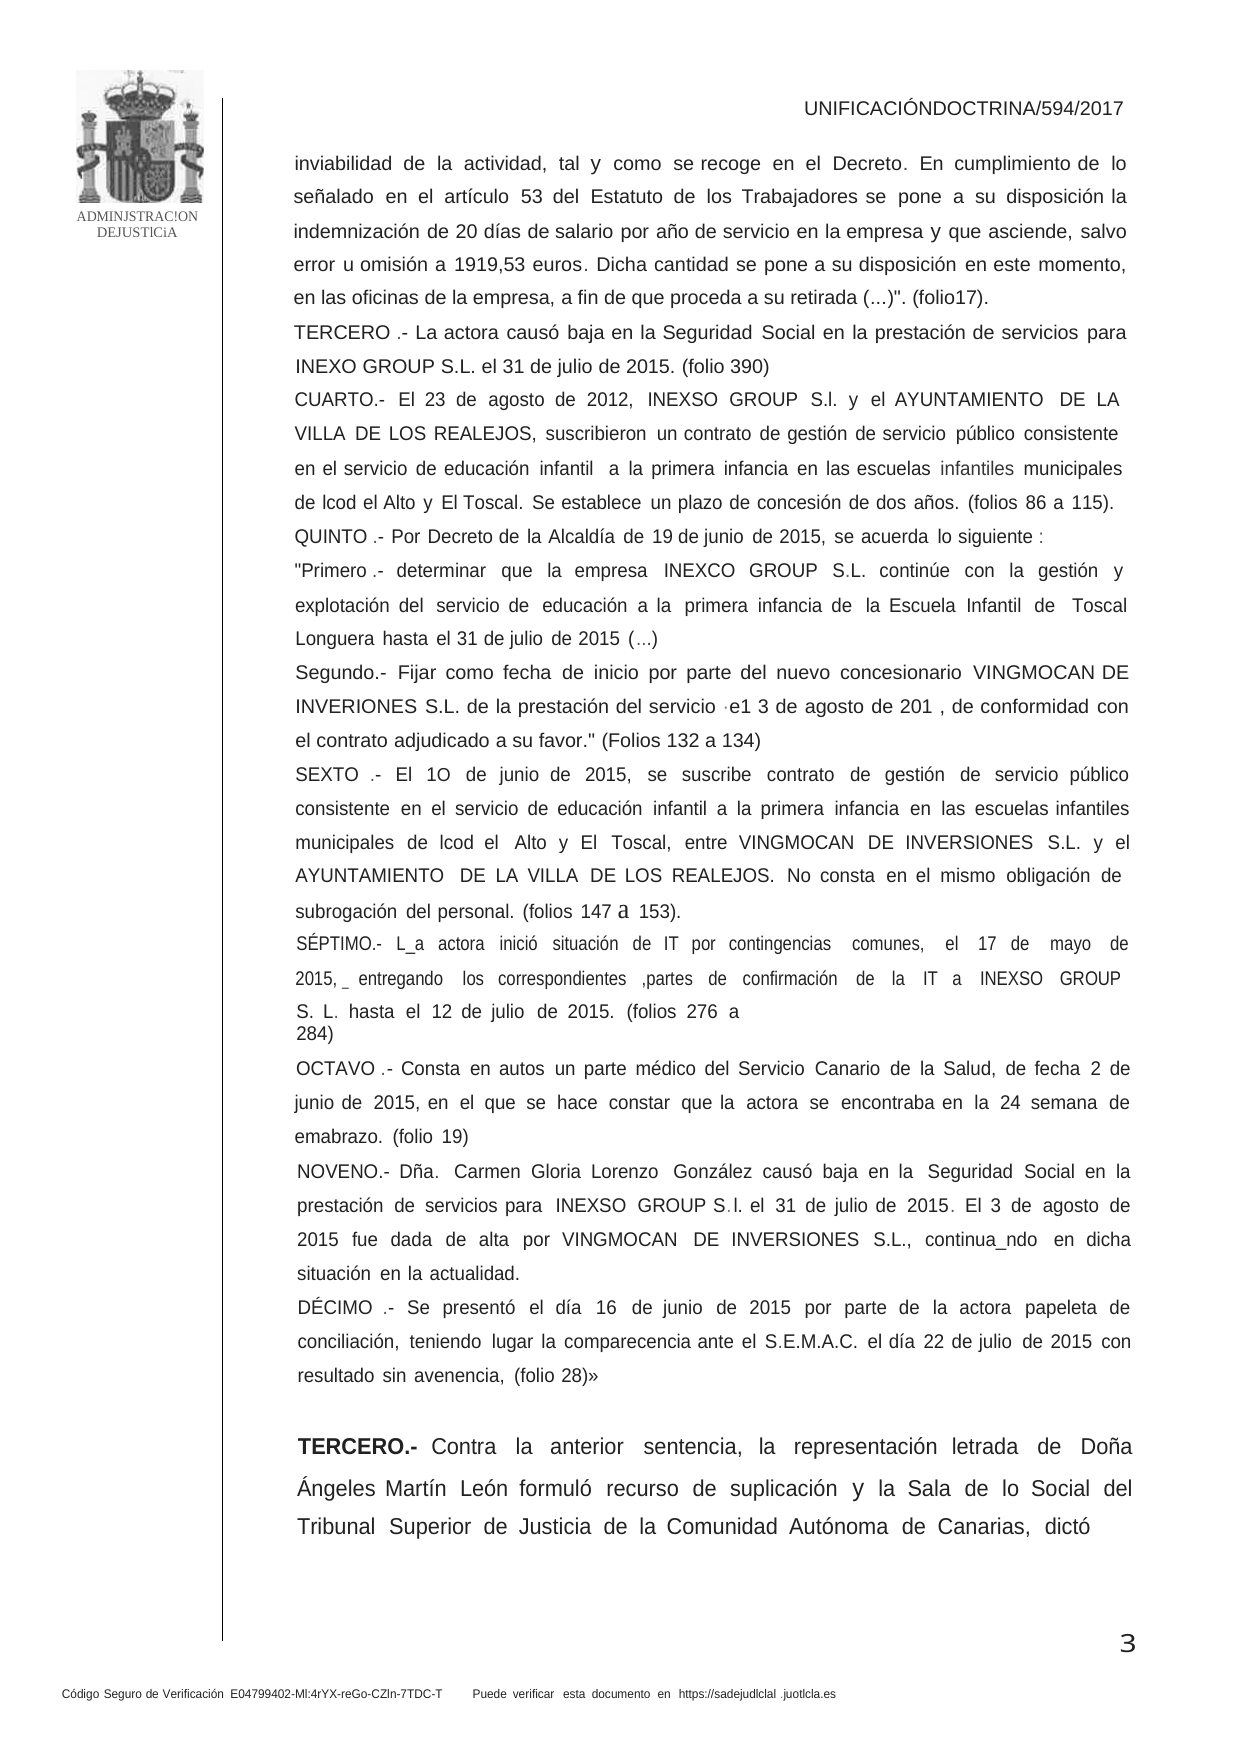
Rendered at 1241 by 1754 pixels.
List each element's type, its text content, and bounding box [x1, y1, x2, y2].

text explotación del servicio de educación a la primera infancia de la Escuela Infantil de Toscal Longuera hasta el 31 de julio de 2015 (...) [295, 594, 1127, 650]
text OCTAVO .- Consta en autos un parte médico del Servicio Canario de la Salud, de fecha 2 de junio de 2015, en el que se hace constar que la actora se encontraba en la 24 semana de emabrazo. (folio 19) [294, 1057, 1130, 1147]
text ADMINJSTRAC!ON DEJUSTlCiA [74, 207, 200, 241]
text "Primero .- determinar que la empresa INEXCO GROUP S.L. continúe con la gestión y [294, 559, 1127, 582]
picture [76, 119, 204, 203]
text S. L. hasta el 12 de julio de 2015. (folios 276 a 284) [296, 1001, 740, 1045]
text VILLA DE LOS REALEJOS, suscribieron un contrato de gestión de servicio público consistente en el servicio de educación infantil a la primera infancia en las escuelas infantiles municipales de lcod el Alto y El Toscal. Se establece un plazo de concesión de dos años. (folios 86 a 115). QUINTO .- Por Decreto de la Alcaldía de 19 de junio de 2015, se acuerda lo siguiente : [294, 422, 1127, 548]
text inviabilidad de la actividad, tal y como se recoge en el Decreto. En cumplimiento de lo señalado en el artículo 53 del Estatuto de los Trabajadores se pone a su disposición la indemnización de 20 días de salario por año de servicio en la empresa y que asciende, salvo error u omisión a 1919,53 euros. Dicha cantidad se pone a su disposición en este momento, en las oficinas de la empresa, a fin de que proceda a su retirada (...)". (folio17). [293, 151, 1127, 309]
text CUARTO.- El 23 de agosto de 2012, INEXSO GROUP S.l. y el AYUNTAMIENTO DE LA [294, 389, 1128, 411]
text NOVENO.- Dña. Carmen Gloria Lorenzo González causó baja en la Seguridad Social en la prestación de servicios para INEXSO GROUP S.l. el 31 de julio de 2015. El 3 de agosto de 2015 fue dada de alta por VINGMOCAN DE INVERSIONES S.L., continua_ndo en dicha situación en la actualidad. [297, 1159, 1131, 1284]
picture [76, 70, 204, 97]
text TERCERO.- Contra la anterior sentencia, la representación letrada de Doña Ángeles Martín León formuló recurso de suplicación y la Sala de lo Social del Tribunal Superior de Justicia de la Comunidad Autónoma de Canarias, dictó [297, 1433, 1133, 1540]
text subrogación del personal. (folios 147 a 153). [295, 898, 684, 923]
text SÉPTIMO.- L_a actora inició situación de IT por contingencias comunes, el 17 de mayo de 2015, _ entregando los correspondientes ,partes de confirmación de la IT a INEXSO GROUP [295, 932, 1130, 989]
text SEXTO .- El 1O de junio de 2015, se suscribe contrato de gestión de servicio público consistente en el servicio de educación infantil a la primera infancia en las escuelas infantiles municipales de lcod el Alto y El Toscal, entre VINGMOCAN DE INVERSIONES S.L. y el AYUNTAMIENTO DE LA VILLA DE LOS REALEJOS. No consta en el mismo obligación de [295, 763, 1130, 887]
text DÉCIMO .- Se presentó el día 16 de junio de 2015 por parte de la actora papeleta de conciliación, teniendo lugar la comparecencia ante el S.E.M.A.C. el día 22 de julio de 2015 con resultado sin avenencia, (folio 28)» [297, 1296, 1131, 1387]
text TERCERO .- La actora causó baja en la Seguridad Social en la prestación de servicios para INEXO GROUP S.L. el 31 de julio de 2015. (folio 390) [294, 321, 1127, 377]
subtitle 3 [267, 1626, 1136, 1660]
text Segundo.- Fijar como fecha de inicio por parte del nuevo concesionario VINGMOCAN DE INVERIONES S.L. de la prestación del servicio ·e1 3 de agosto de 201 , de conformidad con el contrato adjudicado a su favor." (Folios 132 a 134) [295, 661, 1129, 751]
text UNIFICACIÓNDOCTRINA/594/2017 [48, 97, 1124, 119]
